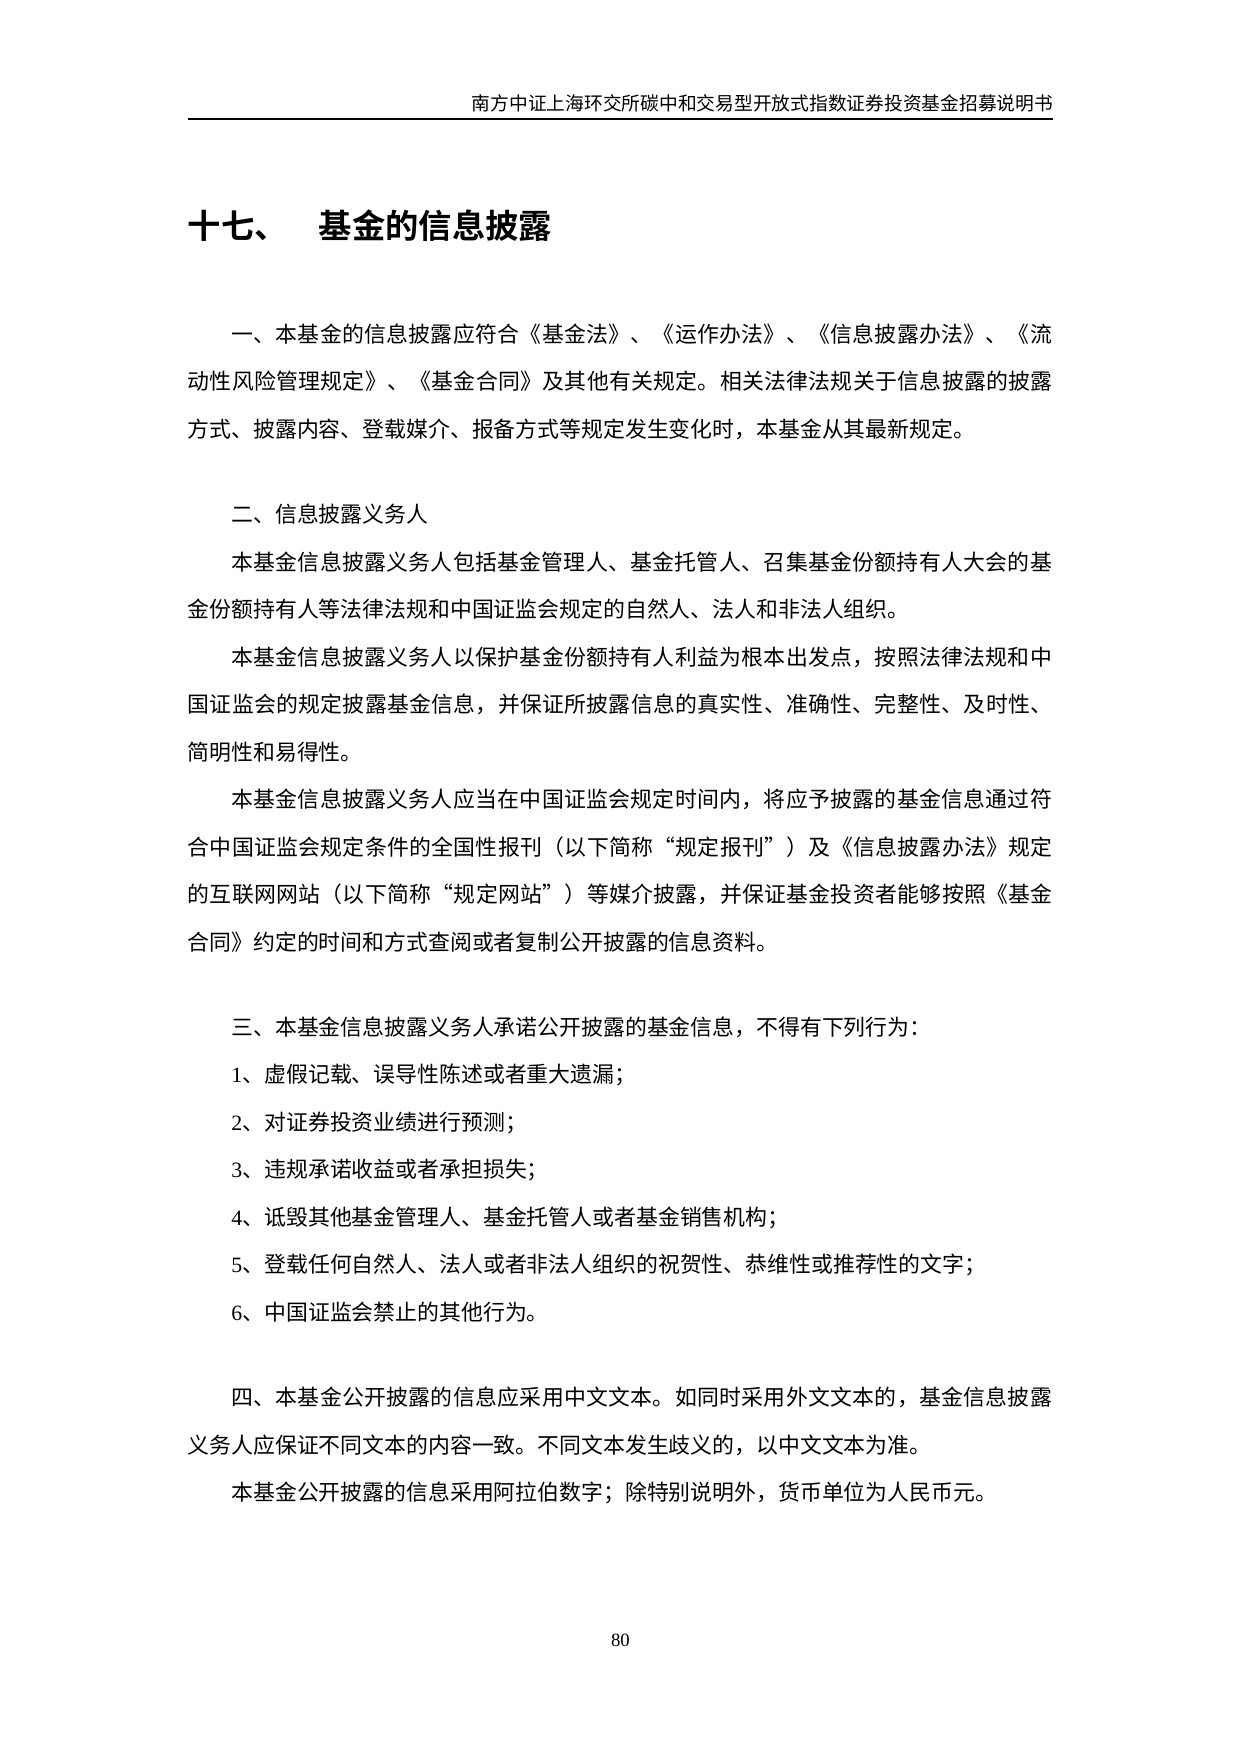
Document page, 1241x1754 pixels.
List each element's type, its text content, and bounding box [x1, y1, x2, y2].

text 6、中国证监会禁止的其他行为。 [187, 1295, 1053, 1327]
text 四、本基金公开披露的信息应采用中文文本。如同时采用外文文本的，基金信息披露义务人应保证不同文本的内容一致。不同文本发生歧义的，以中文文本为准。 [187, 1380, 1053, 1459]
text 5、登载任何自然人、法人或者非法人组织的祝贺性、恭维性或推荐性的文字； [187, 1247, 1053, 1279]
text 二、信息披露义务人 [187, 497, 1053, 529]
text 本基金信息披露义务人包括基金管理人、基金托管人、召集基金份额持有人大会的基金份额持有人等法律法规和中国证监会规定的自然人、法人和非法人组织。 [187, 544, 1053, 624]
text 本基金公开披露的信息采用阿拉伯数字；除特别说明外，货币单位为人民币元。 [187, 1475, 1053, 1507]
text 本基金信息披露义务人以保护基金份额持有人利益为根本出发点，按照法律法规和中国证监会的规定披露基金信息，并保证所披露信息的真实性、准确性、完整性、及时性、简明性和易得性。 [187, 639, 1053, 766]
text 本基金信息披露义务人应当在中国证监会规定时间内，将应予披露的基金信息通过符合中国证监会规定条件的全国性报刊（以下简称“规定报刊”）及《信息披露办法》规定的互联网网站（以下简称“规定网站”）等媒介披露，并保证基金投资者能够按照《基金合同》约定的时间和方式查阅或者复制公开披露的信息资料。 [187, 782, 1053, 956]
text 4、诋毁其他基金管理人、基金托管人或者基金销售机构； [187, 1200, 1053, 1232]
text 3、违规承诺收益或者承担损失； [187, 1152, 1053, 1184]
text 一、本基金的信息披露应符合《基金法》、《运作办法》、《信息披露办法》、《流动性风险管理规定》、《基金合同》及其他有关规定。相关法律法规关于信息披露的披露方式、披露内容、登载媒介、报备方式等规定发生变化时，本基金从其最新规定。 [187, 317, 1053, 443]
text 2、对证券投资业绩进行预测； [187, 1105, 1053, 1137]
text 1、虚假记载、误导性陈述或者重大遗漏； [187, 1057, 1053, 1089]
subtitle 基金的信息披露 [187, 200, 1053, 248]
text 三、本基金信息披露义务人承诺公开披露的基金信息，不得有下列行为： [187, 1010, 1053, 1042]
